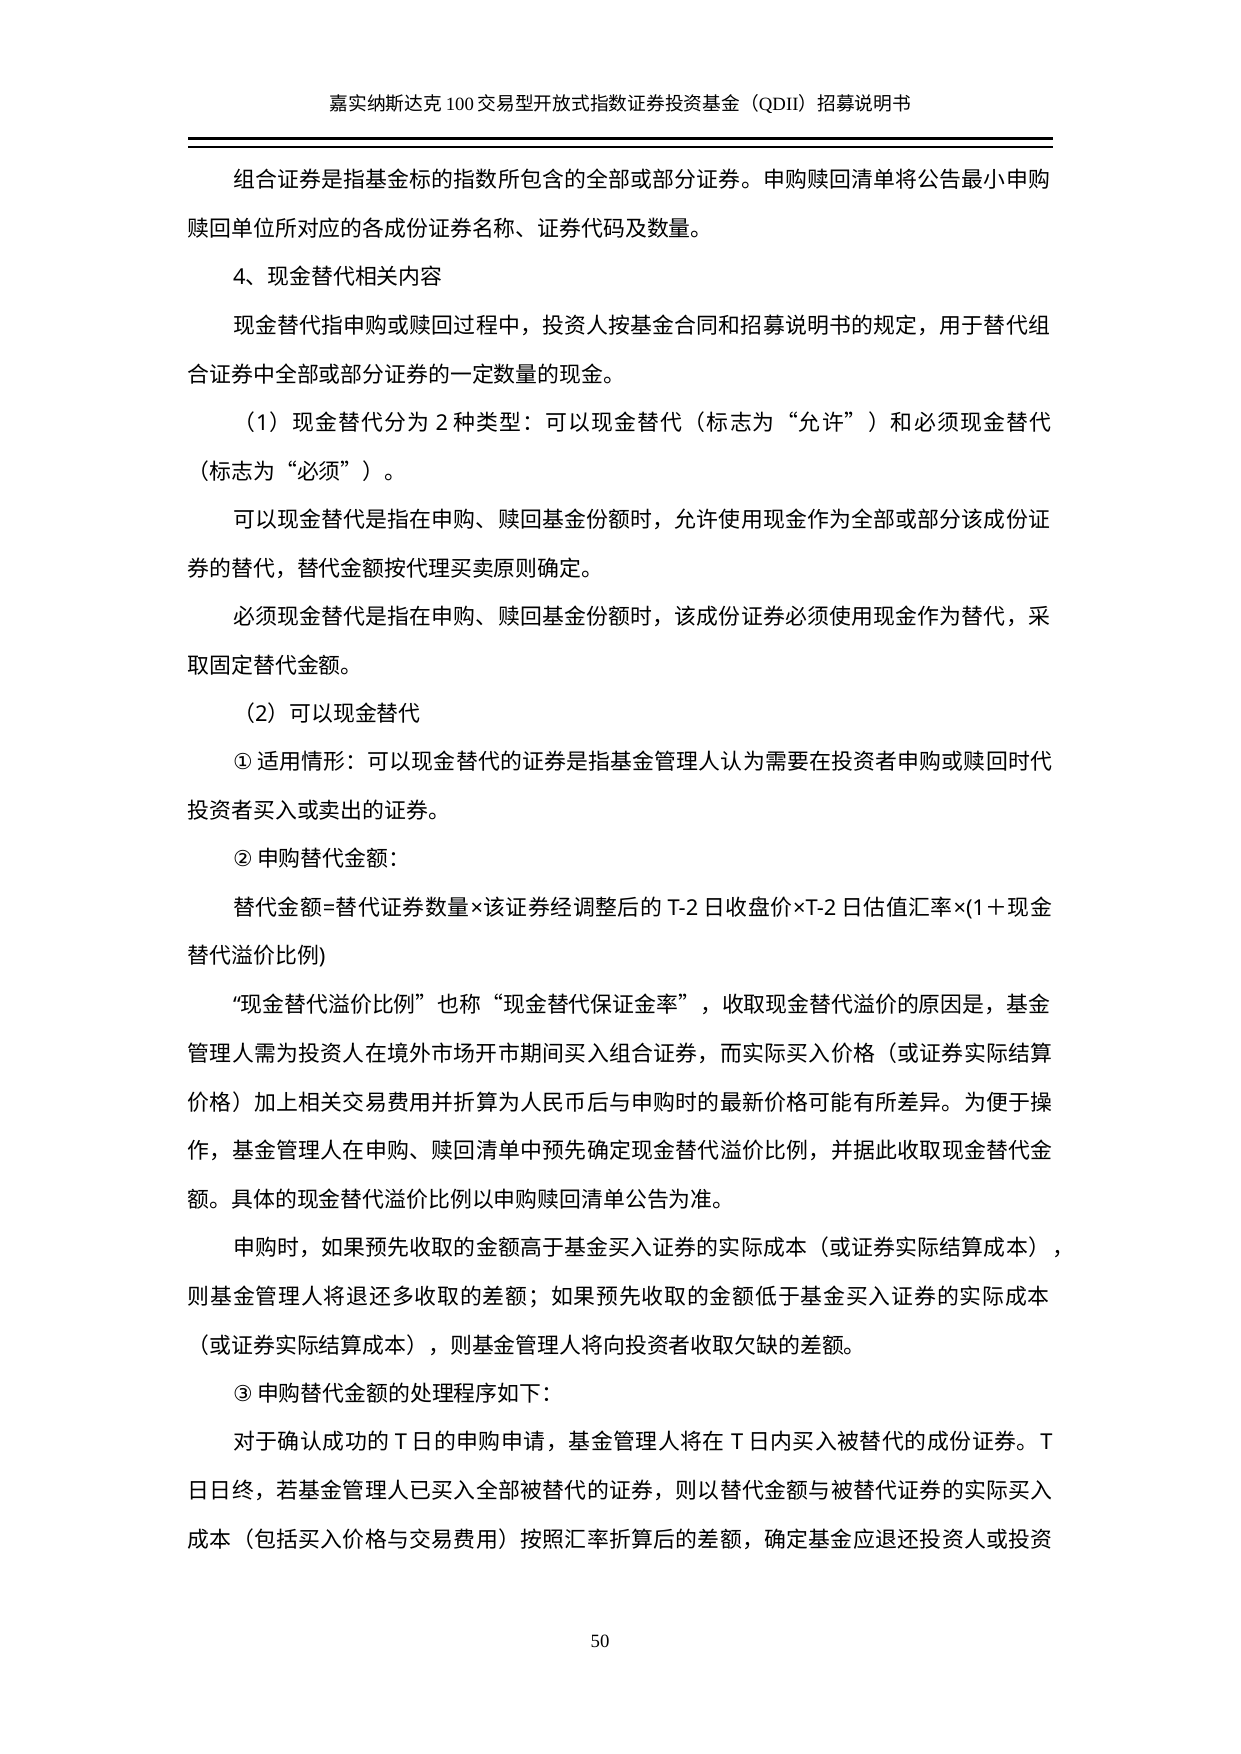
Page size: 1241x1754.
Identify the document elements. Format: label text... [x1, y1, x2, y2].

text 可以现金替代是指在申购、赎回基金份额时，允许使用现金作为全部或部分该成份证券的替代，替代金额按代理买卖原则确定。 [187, 502, 1053, 583]
text “现金替代溢价比例”也称“现金替代保证金率”，收取现金替代溢价的原因是，基金管理人需为投资人在境外市场开市期间买入组合证券，而实际买入价格（或证券实际结算价格）加上相关交易费用并折算为人民币后与申购时的最新价格可能有所差异。为便于操作，基金管理人在申购、赎回清单中预先确定现金替代溢价比例，并据此收取现金替代金额。具体的现金替代溢价比例以申购赎回清单公告为准。 [187, 987, 1053, 1214]
text 替代金额=替代证券数量×该证券经调整后的T-2日收盘价×T-2日估值汇率×(1＋现金替代溢价比例) [187, 889, 1053, 971]
text （2）可以现金替代 [187, 696, 1053, 728]
text （1）现金替代分为2种类型：可以现金替代（标志为“允许”）和必须现金替代（标志为“必须”）。 [187, 404, 1053, 486]
text 必须现金替代是指在申购、赎回基金份额时，该成份证券必须使用现金作为替代，采取固定替代金额。 [187, 599, 1053, 680]
text 组合证券是指基金标的指数所包含的全部或部分证券。申购赎回清单将公告最小申购赎回单位所对应的各成份证券名称、证券代码及数量。 [187, 162, 1053, 243]
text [187, 1424, 1053, 1554]
text 现金替代指申购或赎回过程中，投资人按基金合同和招募说明书的规定，用于替代组合证券中全部或部分证券的一定数量的现金。 [187, 307, 1053, 389]
text ①适用情形：可以现金替代的证券是指基金管理人认为需要在投资者申购或赎回时代投资者买入或卖出的证券。 [187, 744, 1053, 825]
text ②申购替代金额： [187, 841, 1053, 874]
text 4、现金替代相关内容 [187, 259, 1053, 292]
text 申购时，如果预先收取的金额高于基金买入证券的实际成本（或证券实际结算成本），则基金管理人将退还多收取的差额；如果预先收取的金额低于基金买入证券的实际成本（或证券实际结算成本），则基金管理人将向投资者收取欠缺的差额。 [187, 1230, 1053, 1360]
text ③申购替代金额的处理程序如下： [187, 1376, 1053, 1408]
